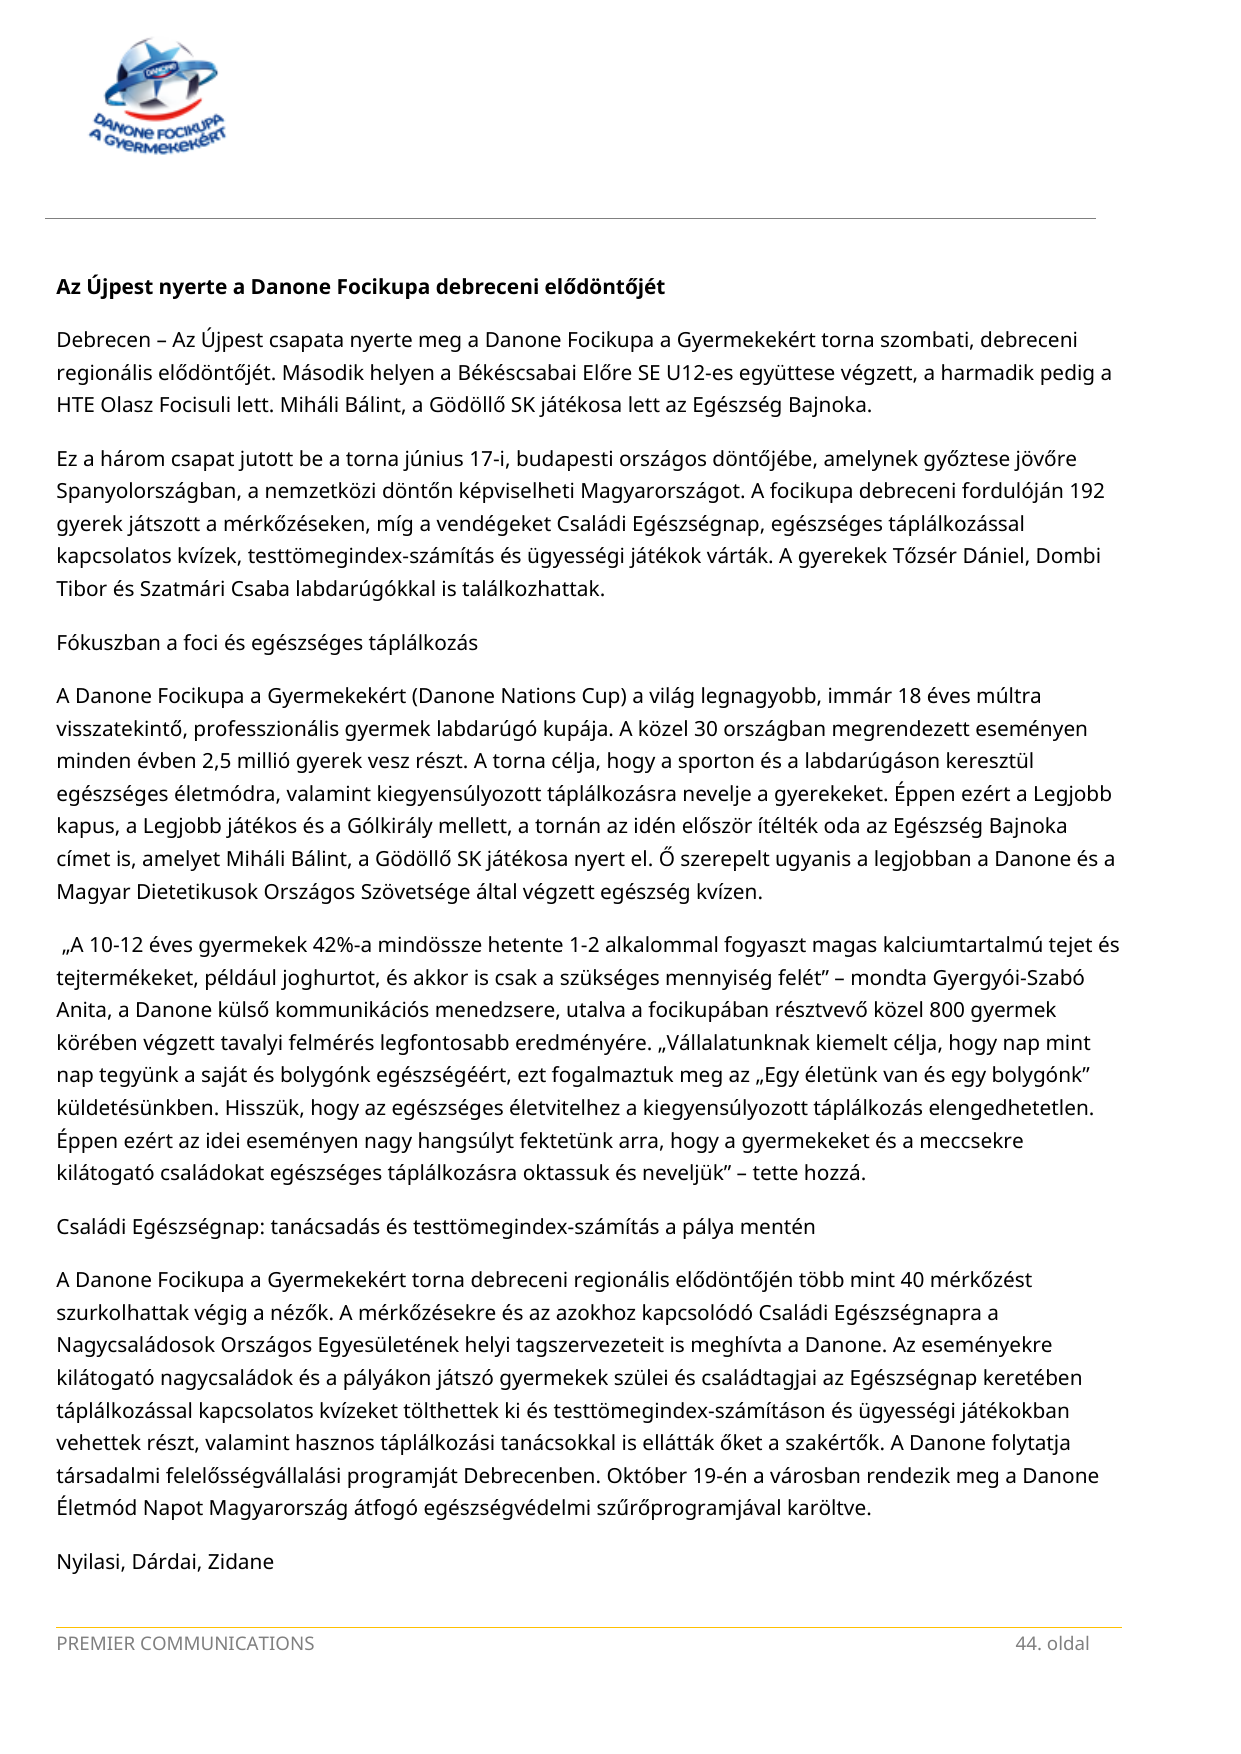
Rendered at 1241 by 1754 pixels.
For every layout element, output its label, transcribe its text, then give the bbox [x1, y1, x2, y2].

text Fókuszban a foci és egészséges táplálkozás [56, 628, 1122, 656]
text Debrecen – Az Újpest csapata nyerte meg a Danone Focikupa a Gyermekekért torna szombati, debreceni regionális elődöntőjét. Második helyen a Békéscsabai Előre SE U12-es együttese végzett, a harmadik pedig a HTE Olasz Focisuli lett. Miháli Bálint, a Gödöllő SK játékosa lett az Egészség Bajnoka. [56, 325, 1122, 419]
text Ez a három csapat jutott be a torna június 17-i, budapesti országos döntőjébe, amelynek győztese jövőre Spanyolországban, a nemzetközi döntőn képviselheti Magyarországot. A focikupa debreceni fordulóján 192 gyerek játszott a mérkőzéseken, míg a vendégeket Családi Egészségnap, egészséges táplálkozással kapcsolatos kvízek, testtömegindex-számítás és ügyességi játékok várták. A gyerekek Tőzsér Dániel, Dombi Tibor és Szatmári Csaba labdarúgókkal is találkozhattak. [56, 444, 1122, 603]
text Nyilasi, Dárdai, Zidane [56, 1547, 1122, 1575]
text Az Újpest nyerte a Danone Focikupa debreceni elődöntőjét [56, 272, 1122, 300]
text A Danone Focikupa a Gyermekekért torna debreceni regionális elődöntőjén több mint 40 mérkőzést szurkolhattak végig a nézők. A mérkőzésekre és az azokhoz kapcsolódó Családi Egészségnapra a Nagycsaládosok Országos Egyesületének helyi tagszervezeteit is meghívta a Danone. Az eseményekre kilátogató nagycsaládok és a pályákon játszó gyermekek szülei és családtagjai az Egészségnap keretében táplálkozással kapcsolatos kvízeket tölthettek ki és testtömegindex-számításon és ügyességi játékokban vehettek részt, valamint hasznos táplálkozási tanácsokkal is ellátták őket a szakértők. A Danone folytatja társadalmi felelősségvállalási programját Debrecenben. Október 19-én a városban rendezik meg a Danone Életmód Napot Magyarország átfogó egészségvédelmi szűrőprogramjával karöltve. [56, 1265, 1122, 1522]
text Családi Egészségnap: tanácsadás és testtömegindex-számítás a pálya mentén [56, 1212, 1122, 1240]
picture [85, 29, 235, 169]
text „A 10-12 éves gyermekek 42%-a mindössze hetente 1-2 alkalommal fogyaszt magas kalciumtartalmú tejet és tejtermékeket, például joghurtot, és akkor is csak a szükséges mennyiség felét” – mondta Gyergyói-Szabó Anita, a Danone külső kommunikációs menedzsere, utalva a focikupában résztvevő közel 800 gyermek körében végzett tavalyi felmérés legfontosabb eredményére. „Vállalatunknak kiemelt célja, hogy nap mint nap tegyünk a saját és bolygónk egészségéért, ezt fogalmaztuk meg az „Egy életünk van és egy bolygónk” küldetésünkben. Hisszük, hogy az egészséges életvitelhez a kiegyensúlyozott táplálkozás elengedhetetlen. Éppen ezért az idei eseményen nagy hangsúlyt fektetünk arra, hogy a gyermekeket és a meccsekre kilátogató családokat egészséges táplálkozásra oktassuk és neveljük” – tette hozzá. [56, 930, 1122, 1187]
text A Danone Focikupa a Gyermekekért (Danone Nations Cup) a világ legnagyobb, immár 18 éves múltra visszatekintő, professzionális gyermek labdarúgó kupája. A közel 30 országban megrendezett eseményen minden évben 2,5 millió gyerek vesz részt. A torna célja, hogy a sporton és a labdarúgáson keresztül egészséges életmódra, valamint kiegyensúlyozott táplálkozásra nevelje a gyerekeket. Éppen ezért a Legjobb kapus, a Legjobb játékos és a Gólkirály mellett, a tornán az idén először ítélték oda az Egészség Bajnoka címet is, amelyet Miháli Bálint, a Gödöllő SK játékosa nyert el. Ő szerepelt ugyanis a legjobban a Danone és a Magyar Dietetikusok Országos Szövetsége által végzett egészség kvízen. [56, 681, 1122, 905]
